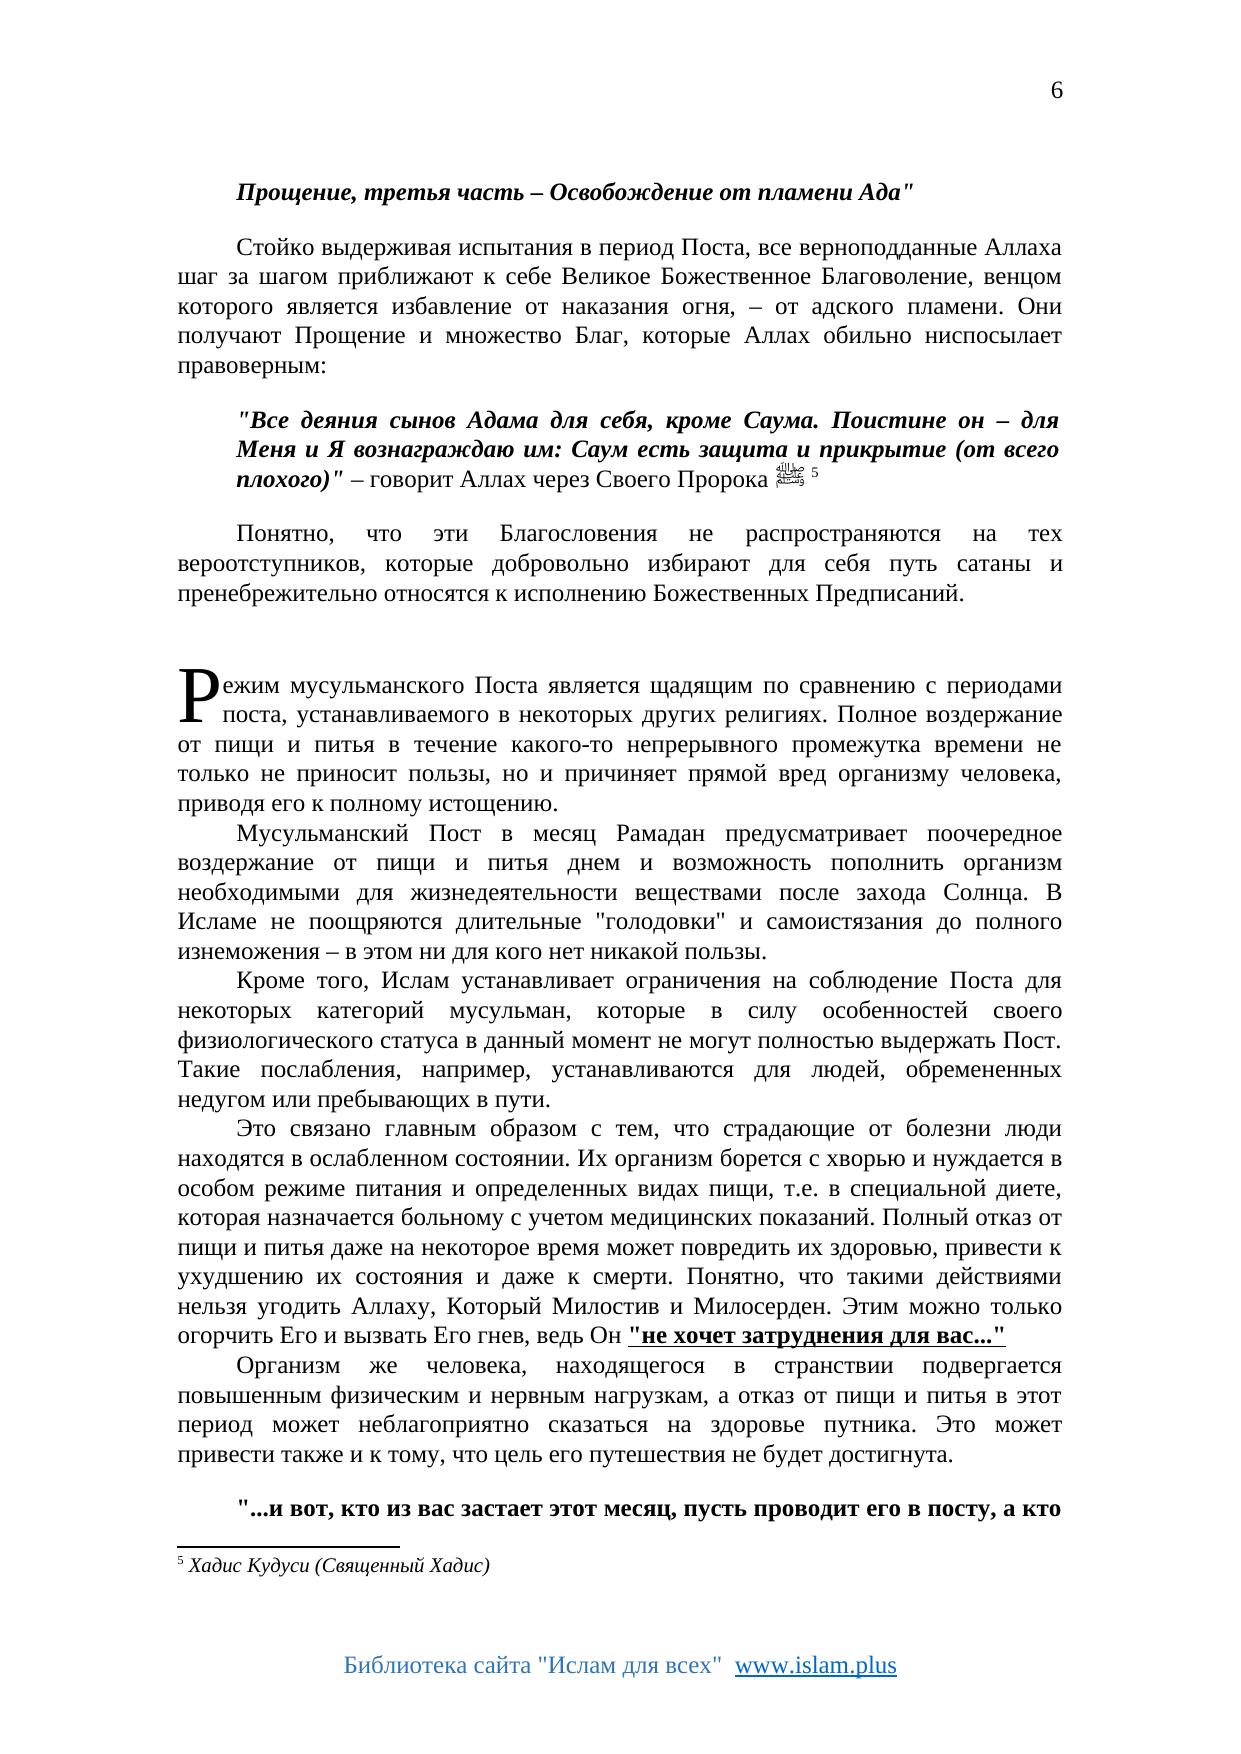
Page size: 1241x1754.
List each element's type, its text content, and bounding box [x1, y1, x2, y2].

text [236, 177, 1063, 206]
text Стойко выдерживая испытания в период Поста, все верноподданные Аллаха шаг за шагом приближают к себе Великое Божественное Благоволение, венцом которого является избавление от наказания огня, – от адского пламени. Они получают Прощение и множество Благ, которые Аллах обильно ниспосылает правоверным: [177, 232, 1063, 379]
text Мусульманский Пост в месяц Рамадан предусматривает поочередное воздержание от пищи и питья днем и возможность пополнить организм необходимыми для жизнедеятельности веществами после захода Солнца. В Исламе не поощряются длительные "голодовки" и самоистязания до полного изнеможения – в этом ни для кого нет никакой пользы. [177, 818, 1063, 965]
text Организм же человека, находящегося в странствии подвергается повышенным физическим и нервным нагрузкам, а отказ от пищи и питья в этот период может неблагоприятно сказаться на здоровье путника. Это может привести также и к тому, что цель его путешествия не будет достигнута. [177, 1350, 1063, 1468]
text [236, 1493, 1063, 1522]
text Это связано главным образом с тем, что страдающие от болезни люди находятся в ослабленном состоянии. Их организм борется с хворью и нуждается в особом режиме питания и определенных видах пищи, т.е. в специальной диете, которая назначается больному с учетом медицинских показаний. Полный отказ от пищи и питья даже на некоторое время может повредить их здоровью, привести к ухудшению их состояния и даже к смерти. Понятно, что такими действиями нельзя угодить Аллаху, Который Милостив и Милосерден. Этим можно только огорчить Его и вызвать Его гнев, ведь Он "не хочет затруднения для вас..." [177, 1113, 1063, 1349]
text Кроме того, Ислам устанавливает ограничения на соблюдение Поста для некоторых категорий мусульман, которые в силу особенностей своего физиологического статуса в данный момент не могут полностью выдержать Пост. Такие послабления, например, устанавливаются для людей, обремененных недугом или пребывающих в пути. [177, 966, 1063, 1113]
text ежим мусульманского Поста является щадящим по сравнению с периодами поста, устанавливаемого в некоторых других религиях. Полное воздержание от пищи и питья в течение какого-то непрерывного промежутка времени не только не приносит пользы, но и причиняет прямой вред организму человека, приводя его к полному истощению. [177, 670, 1063, 817]
text "Все деяния сынов Адама для себя, кроме Саума. Поистине он – для Меня и Я вознаграждаю им: Саум есть защита и прикрытие (от всего плохого)" – говорит Аллах через Своего Пророка ﷺ [236, 405, 1063, 493]
text Понятно, что эти Благословения не распространяются на тех вероотступников, которые добровольно избирают для себя путь сатаны и пренебрежительно относятся к исполнению Божественных Предписаний. [177, 518, 1063, 606]
